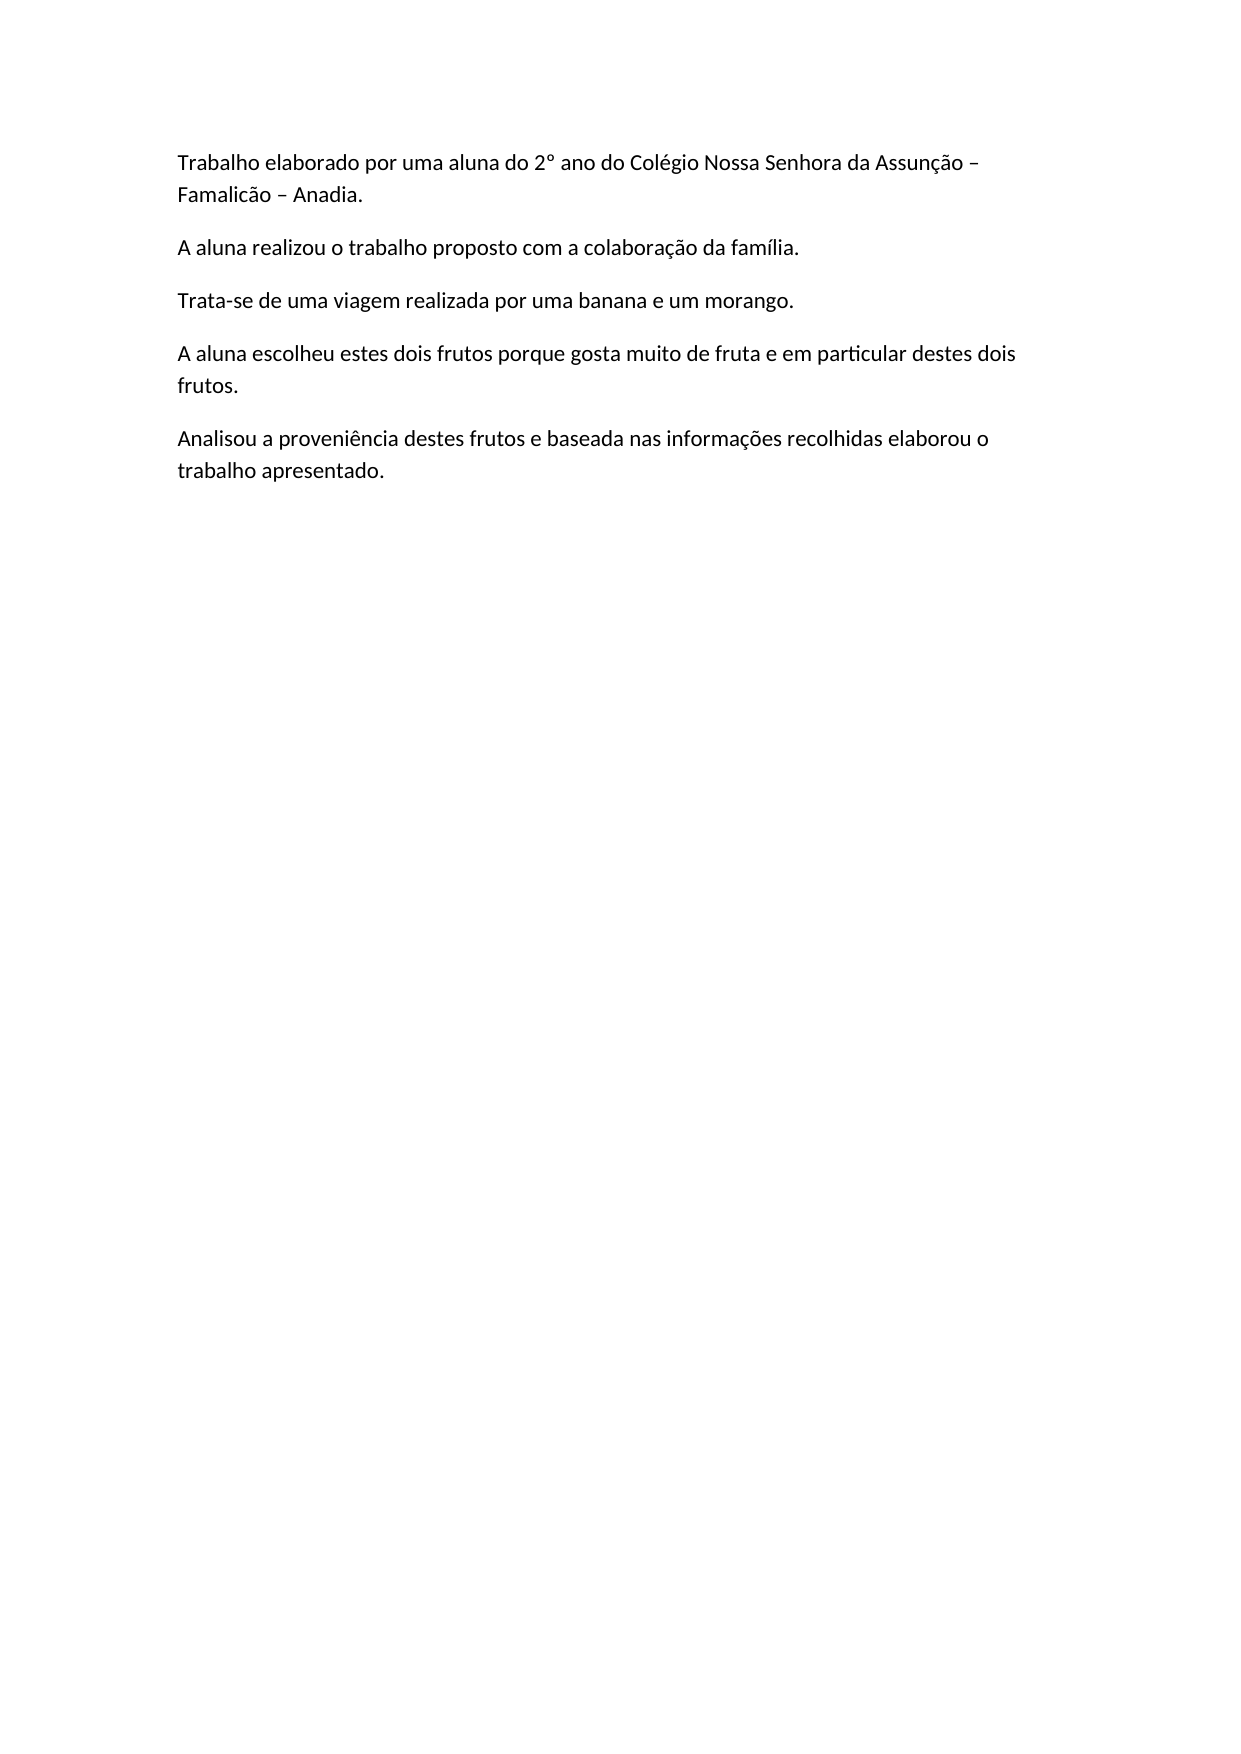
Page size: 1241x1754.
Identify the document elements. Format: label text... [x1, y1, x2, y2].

text Analisou a proveniência destes frutos e baseada nas informações recolhidas elaborou o trabalho apresentado. [177, 424, 1063, 484]
text A aluna escolheu estes dois frutos porque gosta muito de fruta e em particular destes dois frutos. [177, 339, 1063, 399]
text A aluna realizou o trabalho proposto com a colaboração da família. [177, 233, 1063, 261]
text Trabalho elaborado por uma aluna do 2º ano do Colégio Nossa Senhora da Assunção – Famalicão – Anadia. [177, 148, 1063, 208]
text Trata-se de uma viagem realizada por uma banana e um morango. [177, 286, 1063, 314]
